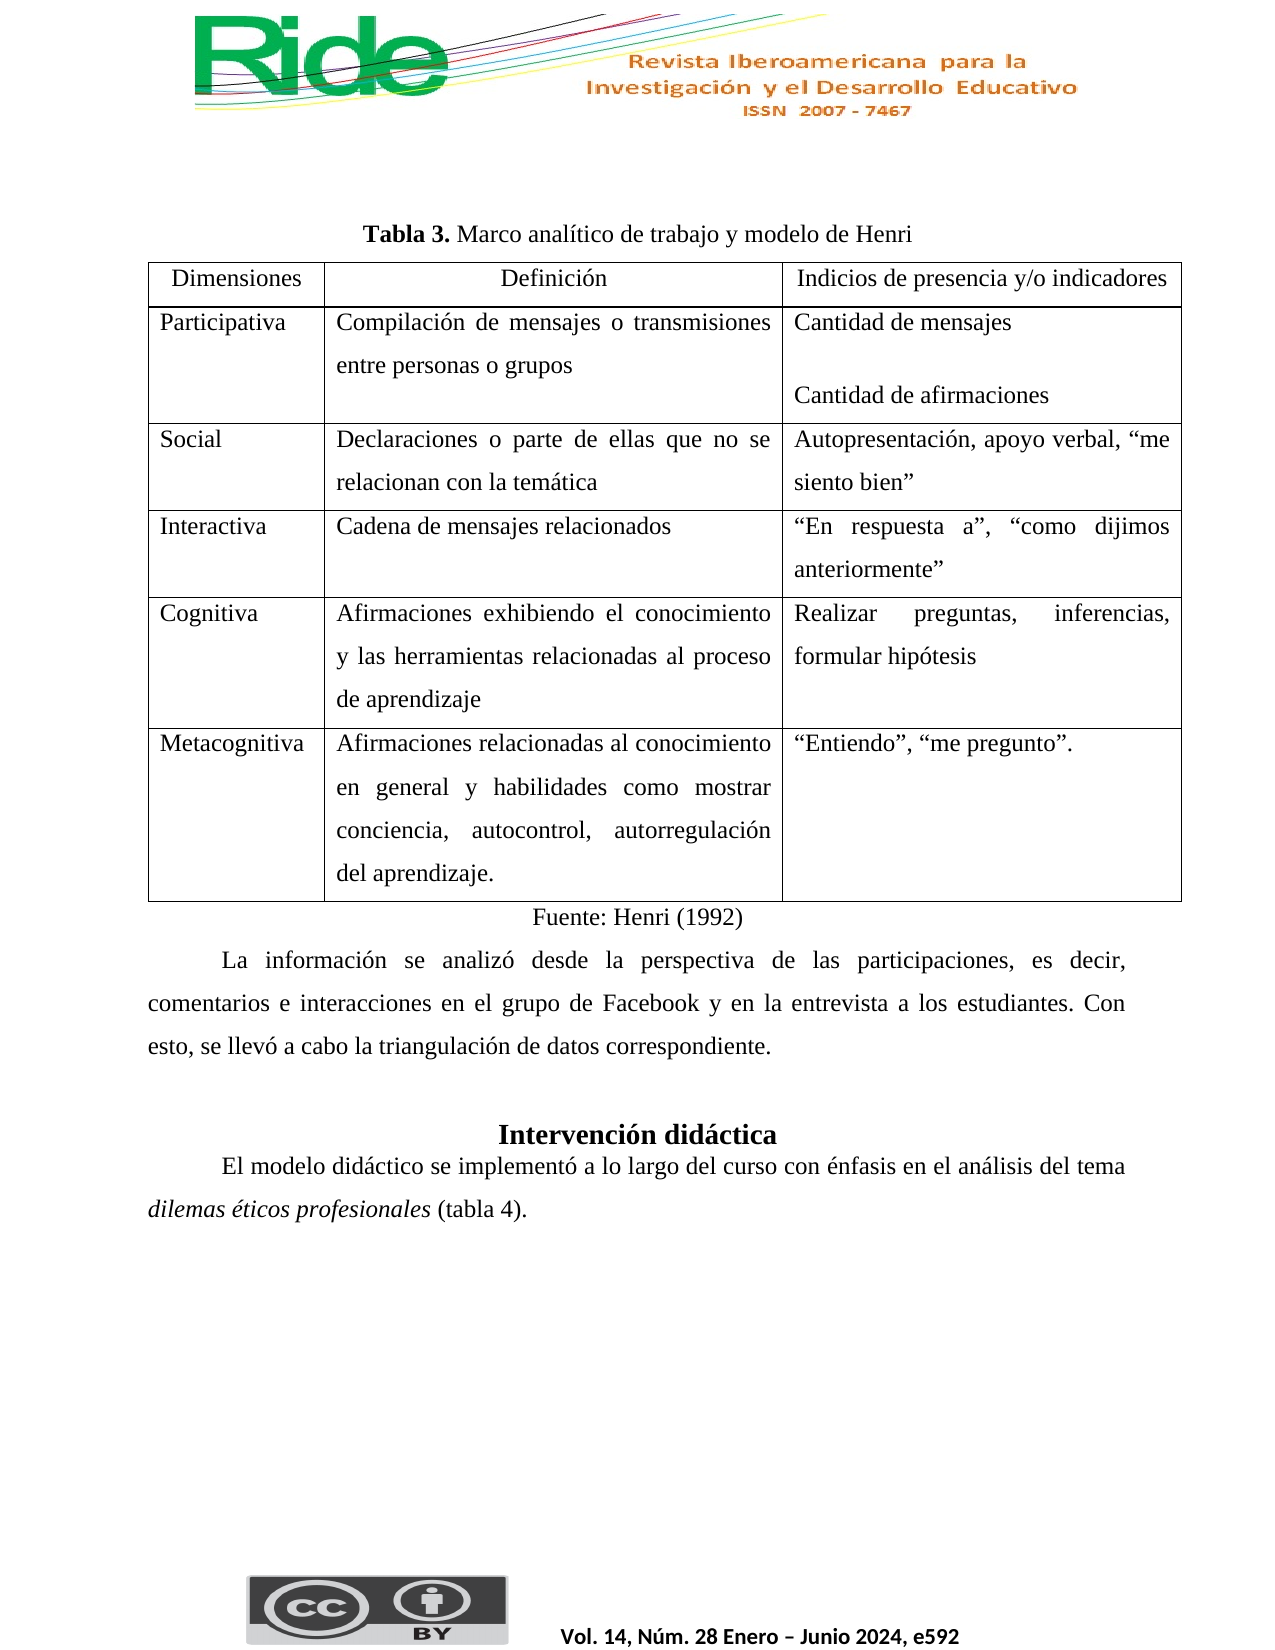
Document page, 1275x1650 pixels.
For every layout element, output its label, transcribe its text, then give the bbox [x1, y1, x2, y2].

table_cell Social [149, 424, 324, 510]
text El modelo didáctico se implementó a lo largo del curso con énfasis en el análisis del tema dilemas éticos profesionales (tabla 4). [148, 1151, 1127, 1223]
table_cell “En respuesta a”, “como dijimos anteriormente” [783, 511, 1181, 597]
table_header Dimensiones [149, 263, 324, 306]
table_header Indicios de presencia y/o indicadores [783, 263, 1181, 306]
text Tabla 3. Marco analítico de trabajo y modelo de Henri [148, 219, 1127, 248]
table_cell Cadena de mensajes relacionados [325, 511, 782, 597]
table_cell Compilación de mensajes o transmisiones entre personas o grupos [325, 308, 782, 423]
table_cell Afirmaciones relacionadas al conocimiento en general y habilidades como mostrar conciencia, autocontrol, autorregulación del aprendizaje. [325, 729, 782, 901]
text La información se analizó desde la perspectiva de las participaciones, es decir, comentarios e interacciones en el grupo de Facebook y en la entrevista a los estudiantes. Con esto, se llevó a cabo la triangulación de datos correspondiente. [148, 945, 1127, 1060]
table_cell Interactiva [149, 511, 324, 597]
text Intervención didáctica [148, 1117, 1127, 1151]
picture [194, 14, 1081, 119]
table_cell Metacognitiva [149, 729, 324, 901]
table_cell Cantidad de mensajes Cantidad de afirmaciones [783, 308, 1181, 423]
table_cell Declaraciones o parte de ellas que no se relacionan con la temática [325, 424, 782, 510]
table_cell Participativa [149, 308, 324, 423]
table_header Definición [325, 263, 782, 306]
table_cell Cognitiva [149, 598, 324, 727]
table_cell Afirmaciones exhibiendo el conocimiento y las herramientas relacionadas al proceso de aprendizaje [325, 598, 782, 727]
table_cell Realizar preguntas, inferencias, formular hipótesis [783, 598, 1181, 727]
table_cell “Entiendo”, “me pregunto”. [783, 729, 1181, 901]
text Fuente: Henri (1992) [148, 902, 1127, 931]
picture [246, 1575, 509, 1645]
table_cell Autopresentación, apoyo verbal, “me siento bien” [783, 424, 1181, 510]
